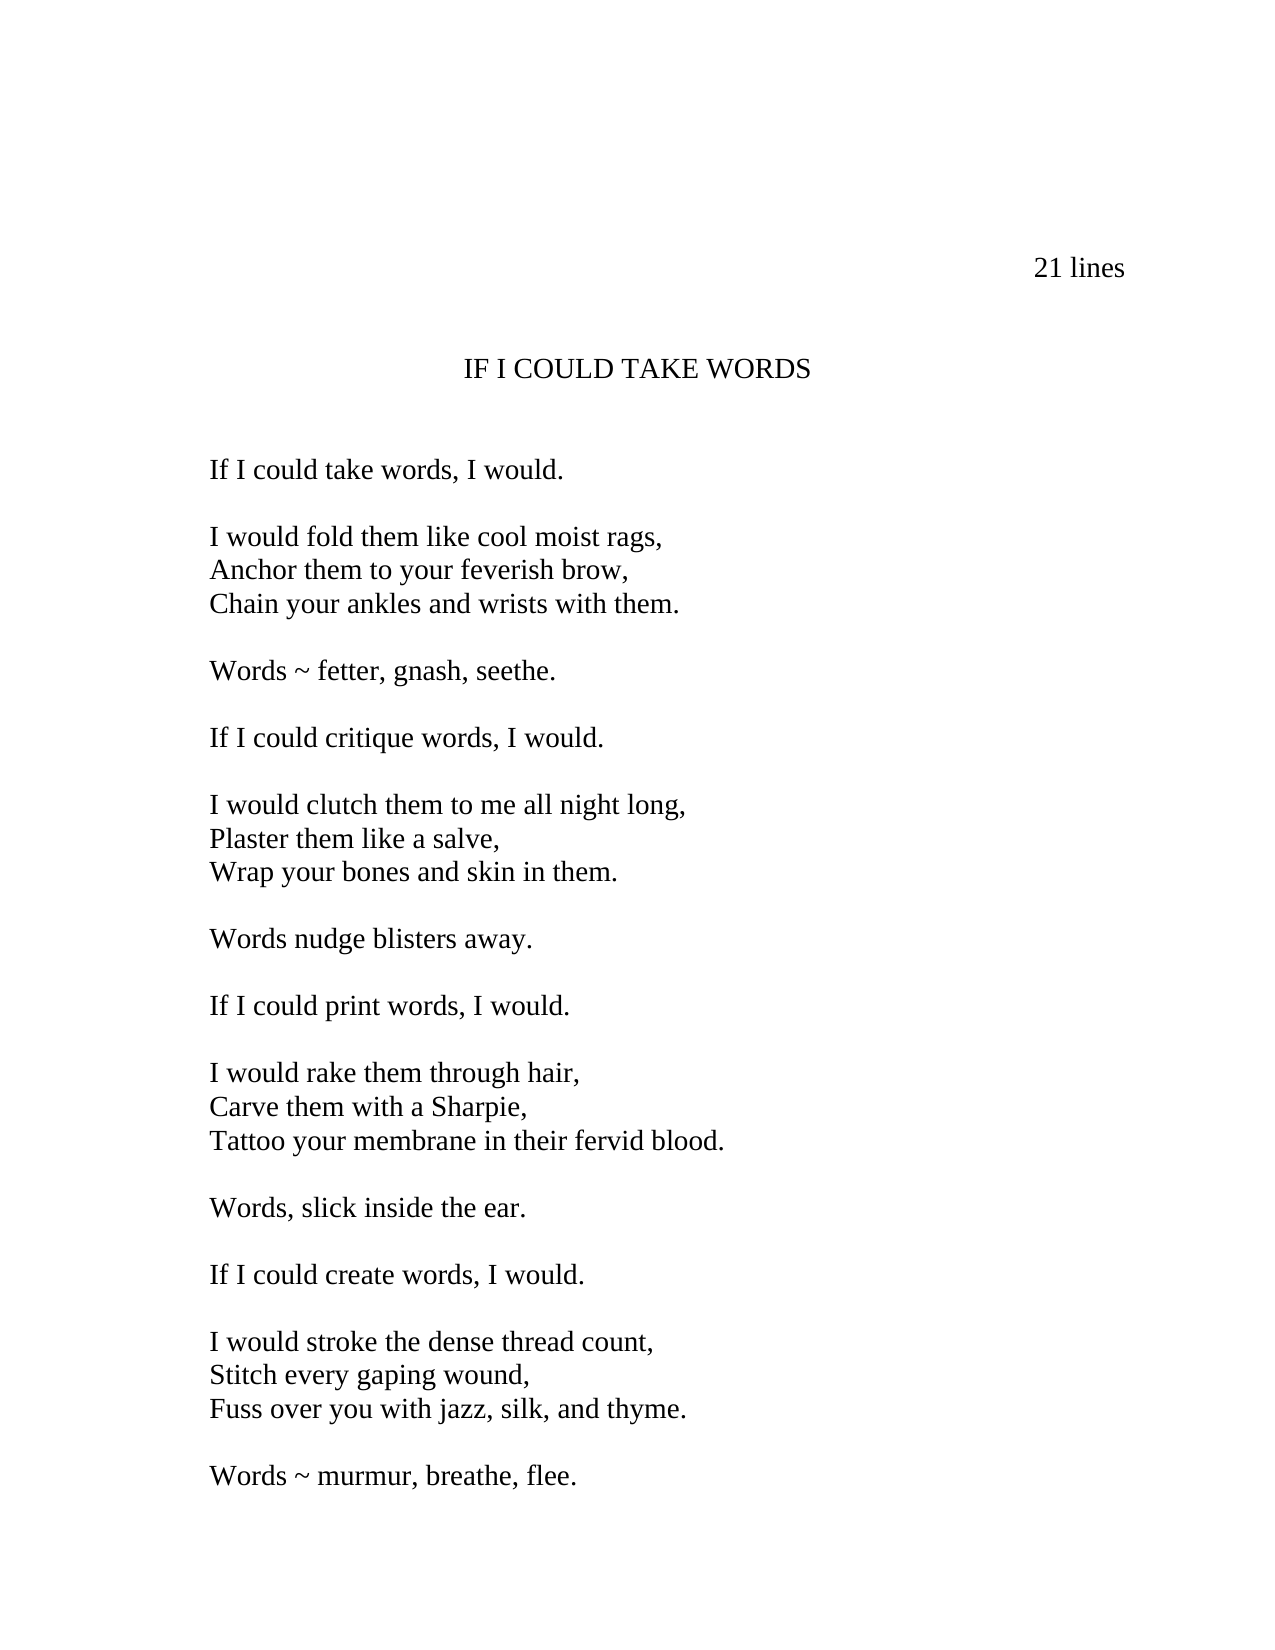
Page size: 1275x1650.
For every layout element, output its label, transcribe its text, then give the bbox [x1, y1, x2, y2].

text Carve them with a Sharpie, [150, 1089, 1125, 1123]
text If I could critique words, I would. [150, 720, 1125, 754]
text Plaster them like a salve, [150, 821, 1125, 854]
text Chain your ankles and wrists with them. [150, 586, 1125, 619]
text If I could create words, I would. [150, 1257, 1125, 1290]
text I would rake them through hair, [150, 1056, 1125, 1089]
text Anchor them to your feverish brow, [150, 552, 1125, 586]
text Wrap your bones and skin in them. [150, 854, 1125, 888]
text I would clutch them to me all night long, [150, 787, 1125, 821]
text I would stroke the dense thread count, [150, 1324, 1125, 1357]
text Words ~ fetter, gnash, seethe. [150, 653, 1125, 687]
text Words ~ murmur, breathe, flee. [150, 1458, 1125, 1492]
text Stitch every gaping wound, [150, 1357, 1125, 1391]
text Words, slick inside the ear. [150, 1190, 1125, 1223]
text IF I COULD TAKE WORDS [150, 351, 1125, 385]
text 21 lines [150, 251, 1125, 284]
text If I could print words, I would. [150, 988, 1125, 1022]
text Words nudge blisters away. [150, 921, 1125, 955]
text If I could take words, I would. [150, 452, 1125, 485]
text Fuss over you with jazz, silk, and thyme. [150, 1391, 1125, 1424]
text I would fold them like cool moist rags, [150, 519, 1125, 552]
text Tattoo your membrane in their fervid blood. [150, 1123, 1125, 1156]
